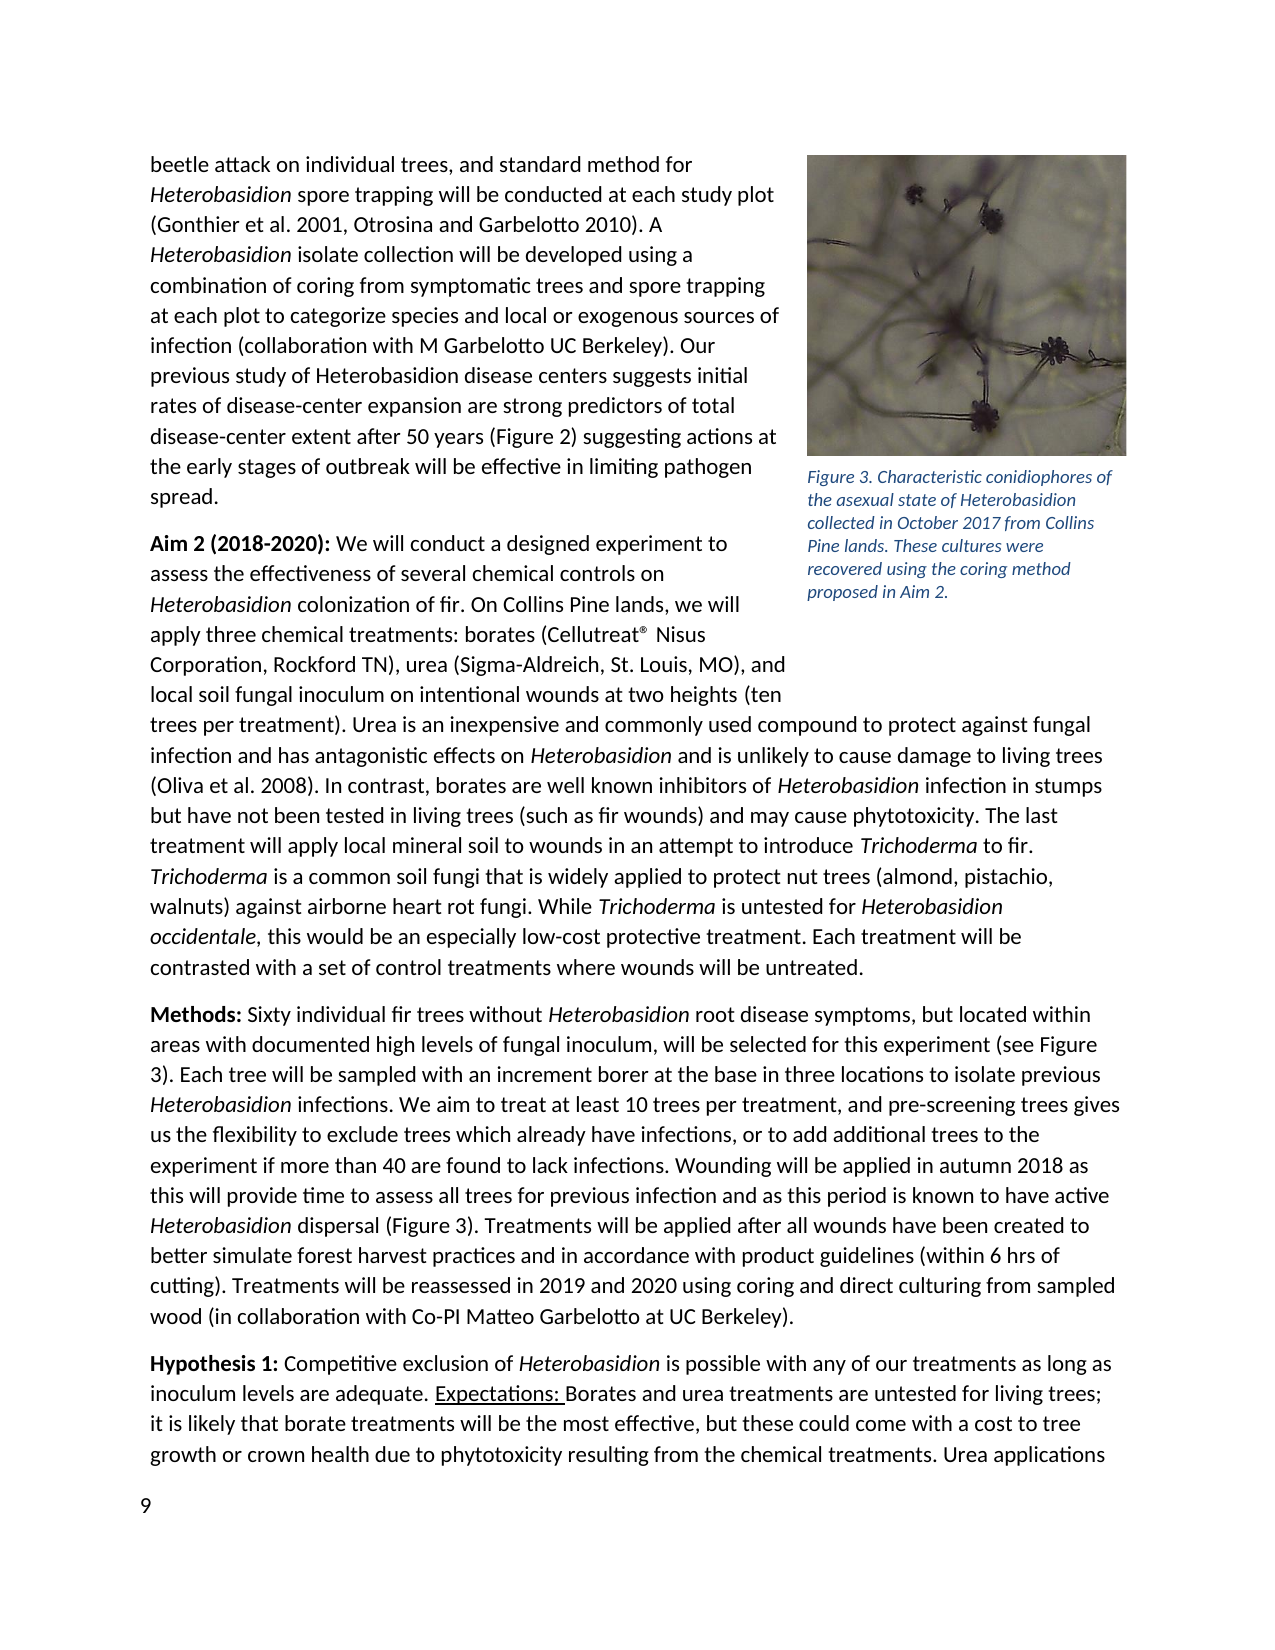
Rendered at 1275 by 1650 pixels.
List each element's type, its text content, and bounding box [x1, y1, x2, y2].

text beetle attack on individual trees, and standard method for Heterobasidion spore trapping will be conducted at each study plot (Gonthier et al. 2001, Otrosina and Garbelotto 2010). A Heterobasidion isolate collection will be developed using a combination of coring from symptomatic trees and spore trapping at each plot to categorize species and local or exogenous sources of infection (collaboration with M Garbelotto UC Berkeley). Our previous study of Heterobasidion disease centers suggests initial rates of disease-center expansion are strong predictors of total disease-center extent after 50 years (Figure 2) suggesting actions at the early stages of outbreak will be effective in limiting pathogen spread. [150, 150, 781, 510]
text Trichoderma is a common soil fungi that is widely applied to protect nut trees (almond, pistachio, walnuts) against airborne heart rot fungi. While Trichoderma is untested for Heterobasidion occidentale, this would be an especially low-cost protective treatment. Each treatment will be contrasted with a set of control treatments where wounds will be untreated. [150, 862, 1122, 981]
text trees per treatment). Urea is an inexpensive and commonly used compound to protect against fungal infection and has antagonistic effects on Heterobasidion and is unlikely to cause damage to living trees (Oliva et al. 2008). In contrast, borates are well known inhibitors of Heterobasidion infection in stumps but have not been tested in living trees (such as fir wounds) and may cause phytotoxicity. The last treatment will apply local mineral soil to wounds in an attempt to introduce Trichoderma to fir. [150, 711, 1107, 859]
picture [807, 155, 1127, 456]
text Aim 2 (2018-2020): We will conduct a designed experiment to assess the effectiveness of several chemical controls on Heterobasidion colonization of fir. On Collins Pine lands, we will apply three chemical treatments: borates (Cellutreat® Nisus Corporation, Rockford TN), urea (Sigma-Aldreich, St. Louis, MO), and local soil fungal inoculum on intentional wounds at two heights (ten [150, 529, 788, 708]
text Methods: Sixty individual fir trees without Heterobasidion root disease symptoms, but located within areas with documented high levels of fungal inoculum, will be selected for this experiment (see Figure 3). Each tree will be sampled with an increment borer at the base in three locations to isolate previous Heterobasidion infections. We aim to treat at least 10 trees per treatment, and pre-screening trees gives us the flexibility to exclude trees which already have infections, or to add additional trees to the experiment if more than 40 are found to lack infections. Wounding will be applied in autumn 2018 as this will provide time to assess all trees for previous infection and as this period is known to have active Heterobasidion dispersal (Figure 3). Treatments will be applied after all wounds have been created to better simulate forest harvest practices and in accordance with product guidelines (within 6 hrs of cutting). Treatments will be reassessed in 2019 and 2020 using coring and direct culturing from sampled wood (in collaboration with Co-PI Matteo Garbelotto at UC Berkeley). [150, 1000, 1123, 1330]
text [150, 1349, 1115, 1468]
